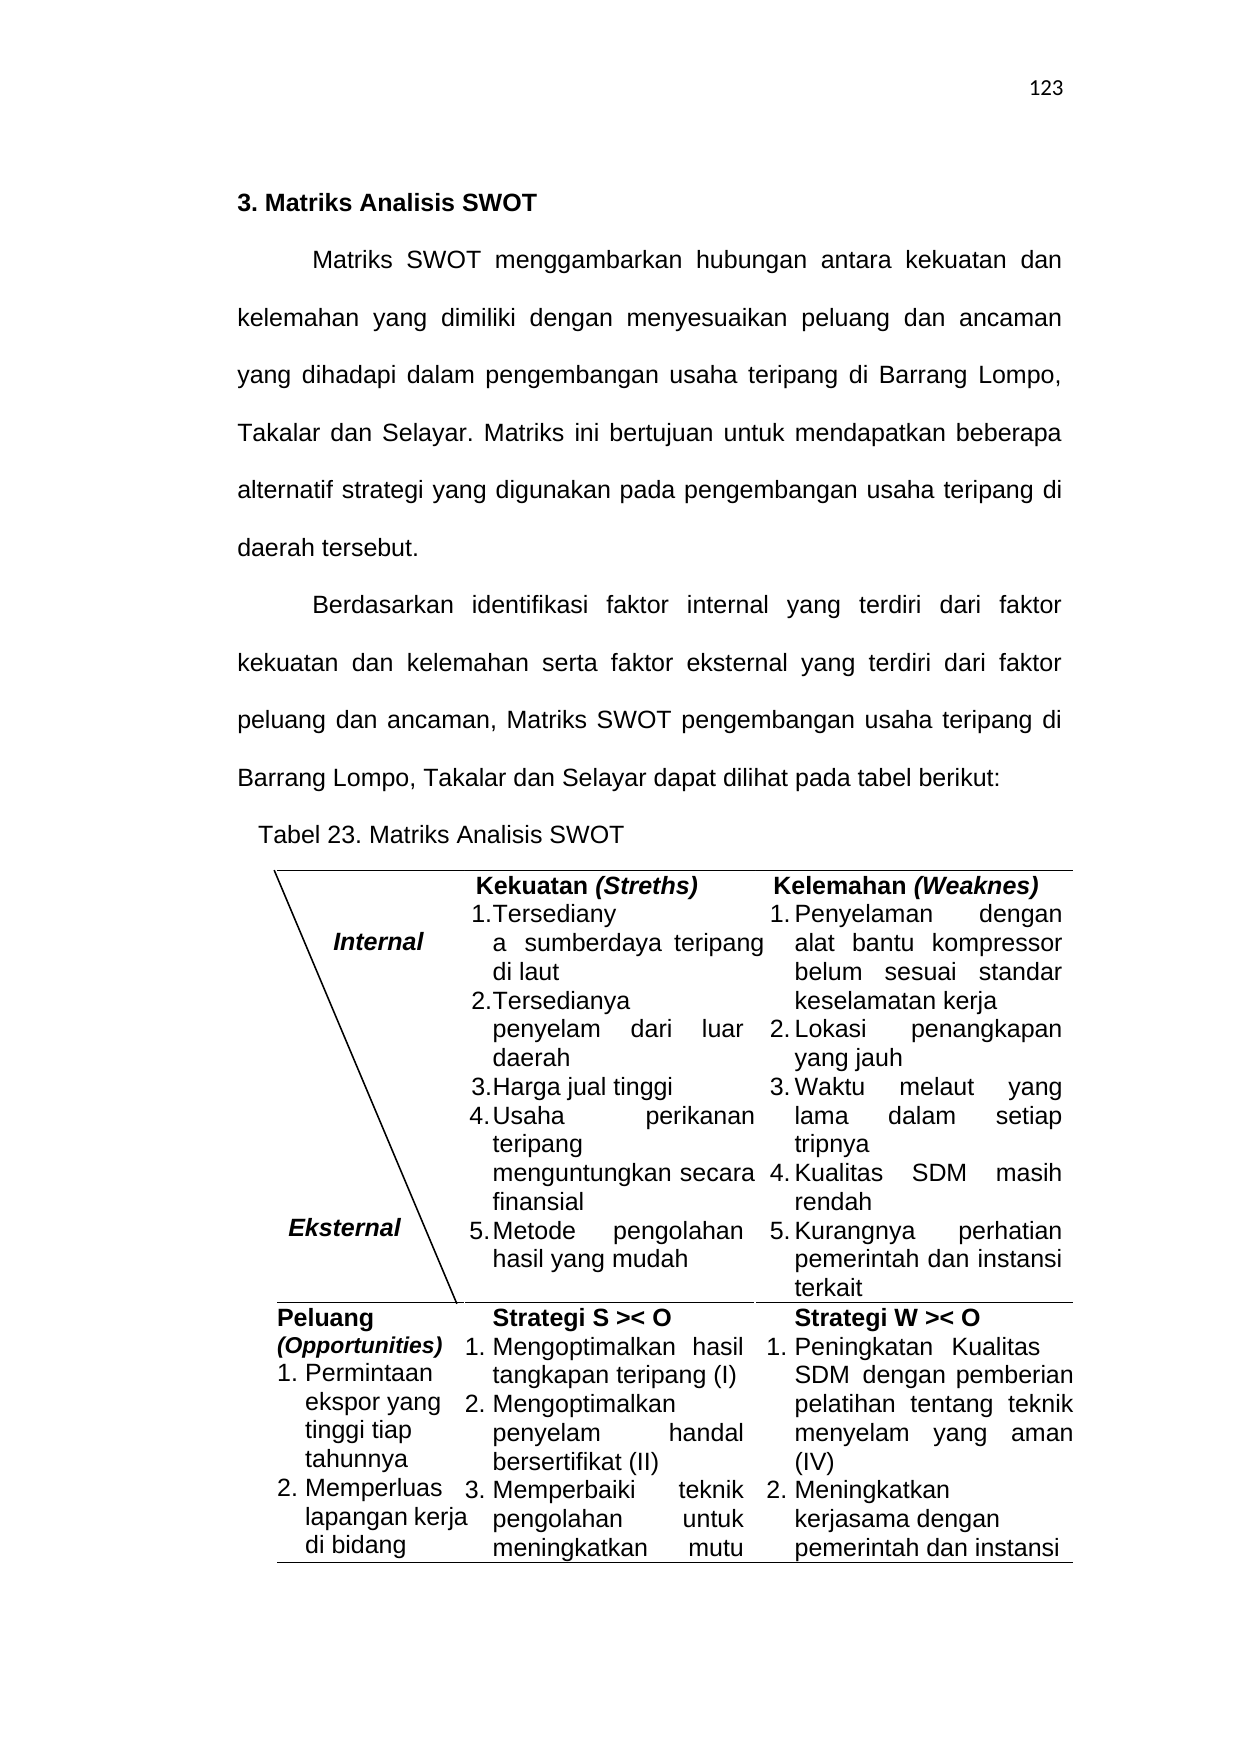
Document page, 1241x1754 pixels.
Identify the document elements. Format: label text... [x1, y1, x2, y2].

table_header Kelemahan (Weaknes) Penyelaman dengan alat bantu kompressor belum sesuai standar keselamatan kerja Lokasi penangkapan yang jauh Waktu melaut yang lama dalam setiap tripnya Kualitas SDM masih rendah Kurangnya perhatian pemerintah dan instansi terkait [756, 871, 1073, 1302]
table_header Internal Eksternal [277, 871, 464, 1302]
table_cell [277, 1303, 464, 1562]
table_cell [756, 1303, 1073, 1562]
list Tabel 23. Matriks Analisis SWOT [237, 820, 1063, 849]
text Matriks SWOT menggambarkan hubungan antara kekuatan dan kelemahan yang dimiliki dengan menyesuaikan peluang dan ancaman yang dihadapi dalam pengembangan usaha teripang di Barrang Lompo, Takalar dan Selayar. Matriks ini bertujuan untuk mendapatkan beberapa alternatif strategi yang digunakan pada pengembangan usaha teripang di daerah tersebut. [237, 245, 1063, 561]
text 3. Matriks Analisis SWOT [237, 187, 1063, 216]
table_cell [465, 1303, 754, 1562]
table_header Kekuatan (Streths) Tersedianyawsumberdaya teripang di laut Tersedianya penyelam dari luar daerah Harga jual tinggi Usaha perikanan teripang menguntungkan secara finansial Metode pengolahan hasil yang mudah [465, 871, 754, 1302]
text Berdasarkan identifikasi faktor internal yang terdiri dari faktor kekuatan dan kelemahan serta faktor eksternal yang terdiri dari faktor peluang dan ancaman, Matriks SWOT pengembangan usaha teripang di Barrang Lompo, Takalar dan Selayar dapat dilihat pada tabel berikut: [237, 590, 1063, 791]
